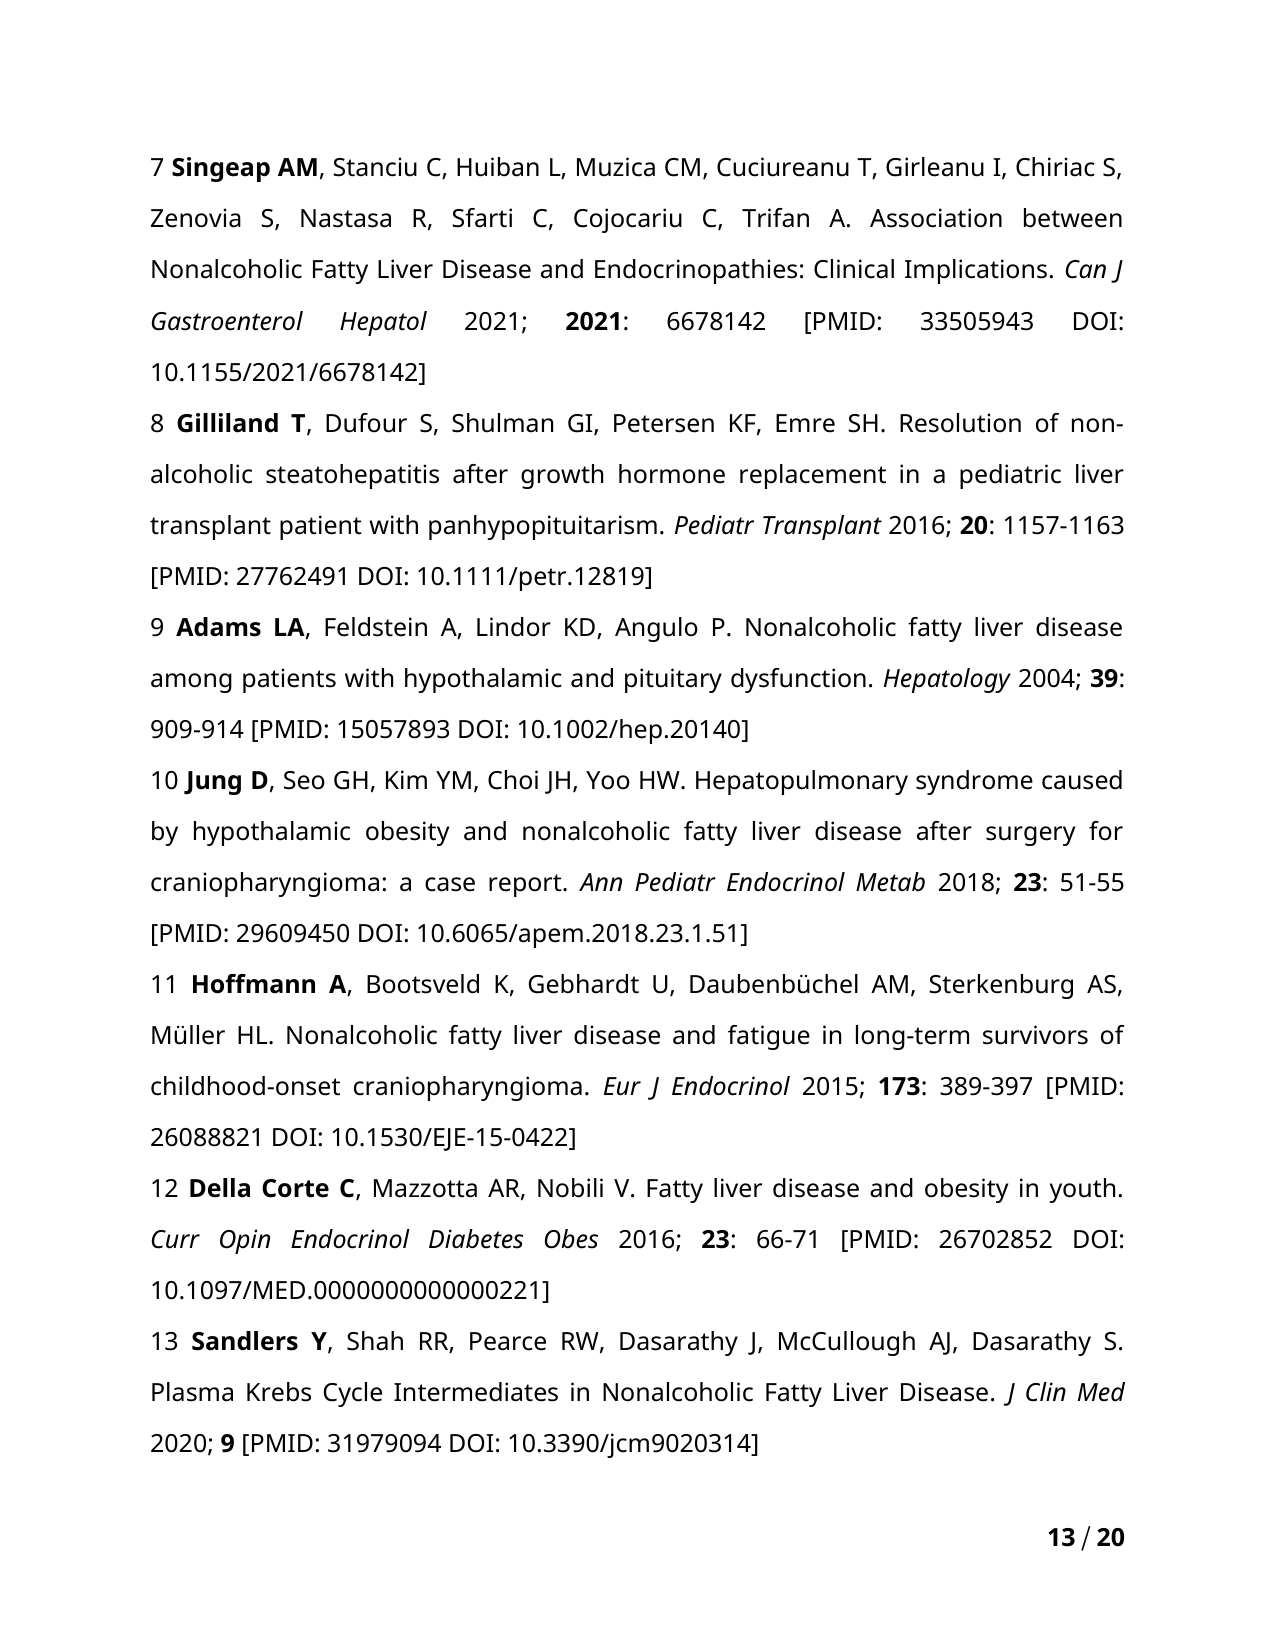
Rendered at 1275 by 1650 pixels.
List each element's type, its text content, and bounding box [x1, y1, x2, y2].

text 8 Gilliland T, Dufour S, Shulman GI, Petersen KF, Emre SH. Resolution of non-alcoholic steatohepatitis after growth hormone replacement in a pediatric liver transplant patient with panhypopituitarism. Pediatr Transplant 2016; 20: 1157-1163 [PMID: 27762491 DOI: 10.1111/petr.12819] [150, 405, 1125, 592]
text 13 Sandlers Y, Shah RR, Pearce RW, Dasarathy J, McCullough AJ, Dasarathy S. Plasma Krebs Cycle Intermediates in Nonalcoholic Fatty Liver Disease. J Clin Med 2020; 9 [PMID: 31979094 DOI: 10.3390/jcm9020314] [150, 1324, 1125, 1460]
text 7 Singeap AM, Stanciu C, Huiban L, Muzica CM, Cuciureanu T, Girleanu I, Chiriac S, Zenovia S, Nastasa R, Sfarti C, Cojocariu C, Trifan A. Association between Nonalcoholic Fatty Liver Disease and Endocrinopathies: Clinical Implications. Can J Gastroenterol Hepatol 2021; 2021: 6678142 [PMID: 33505943 DOI: 10.1155/2021/6678142] [150, 150, 1125, 388]
text 10 Jung D, Seo GH, Kim YM, Choi JH, Yoo HW. Hepatopulmonary syndrome caused by hypothalamic obesity and nonalcoholic fatty liver disease after surgery for craniopharyngioma: a case report. Ann Pediatr Endocrinol Metab 2018; 23: 51-55 [PMID: 29609450 DOI: 10.6065/apem.2018.23.1.51] [150, 762, 1125, 950]
text 11 Hoffmann A, Bootsveld K, Gebhardt U, Daubenbüchel AM, Sterkenburg AS, Müller HL. Nonalcoholic fatty liver disease and fatigue in long-term survivors of childhood-onset craniopharyngioma. Eur J Endocrinol 2015; 173: 389-397 [PMID: 26088821 DOI: 10.1530/EJE-15-0422] [150, 967, 1125, 1154]
text 9 Adams LA, Feldstein A, Lindor KD, Angulo P. Nonalcoholic fatty liver disease among patients with hypothalamic and pituitary dysfunction. Hepatology 2004; 39: 909-914 [PMID: 15057893 DOI: 10.1002/hep.20140] [150, 609, 1125, 746]
text 12 Della Corte C, Mazzotta AR, Nobili V. Fatty liver disease and obesity in youth. Curr Opin Endocrinol Diabetes Obes 2016; 23: 66-71 [PMID: 26702852 DOI: 10.1097/MED.0000000000000221] [150, 1171, 1125, 1307]
